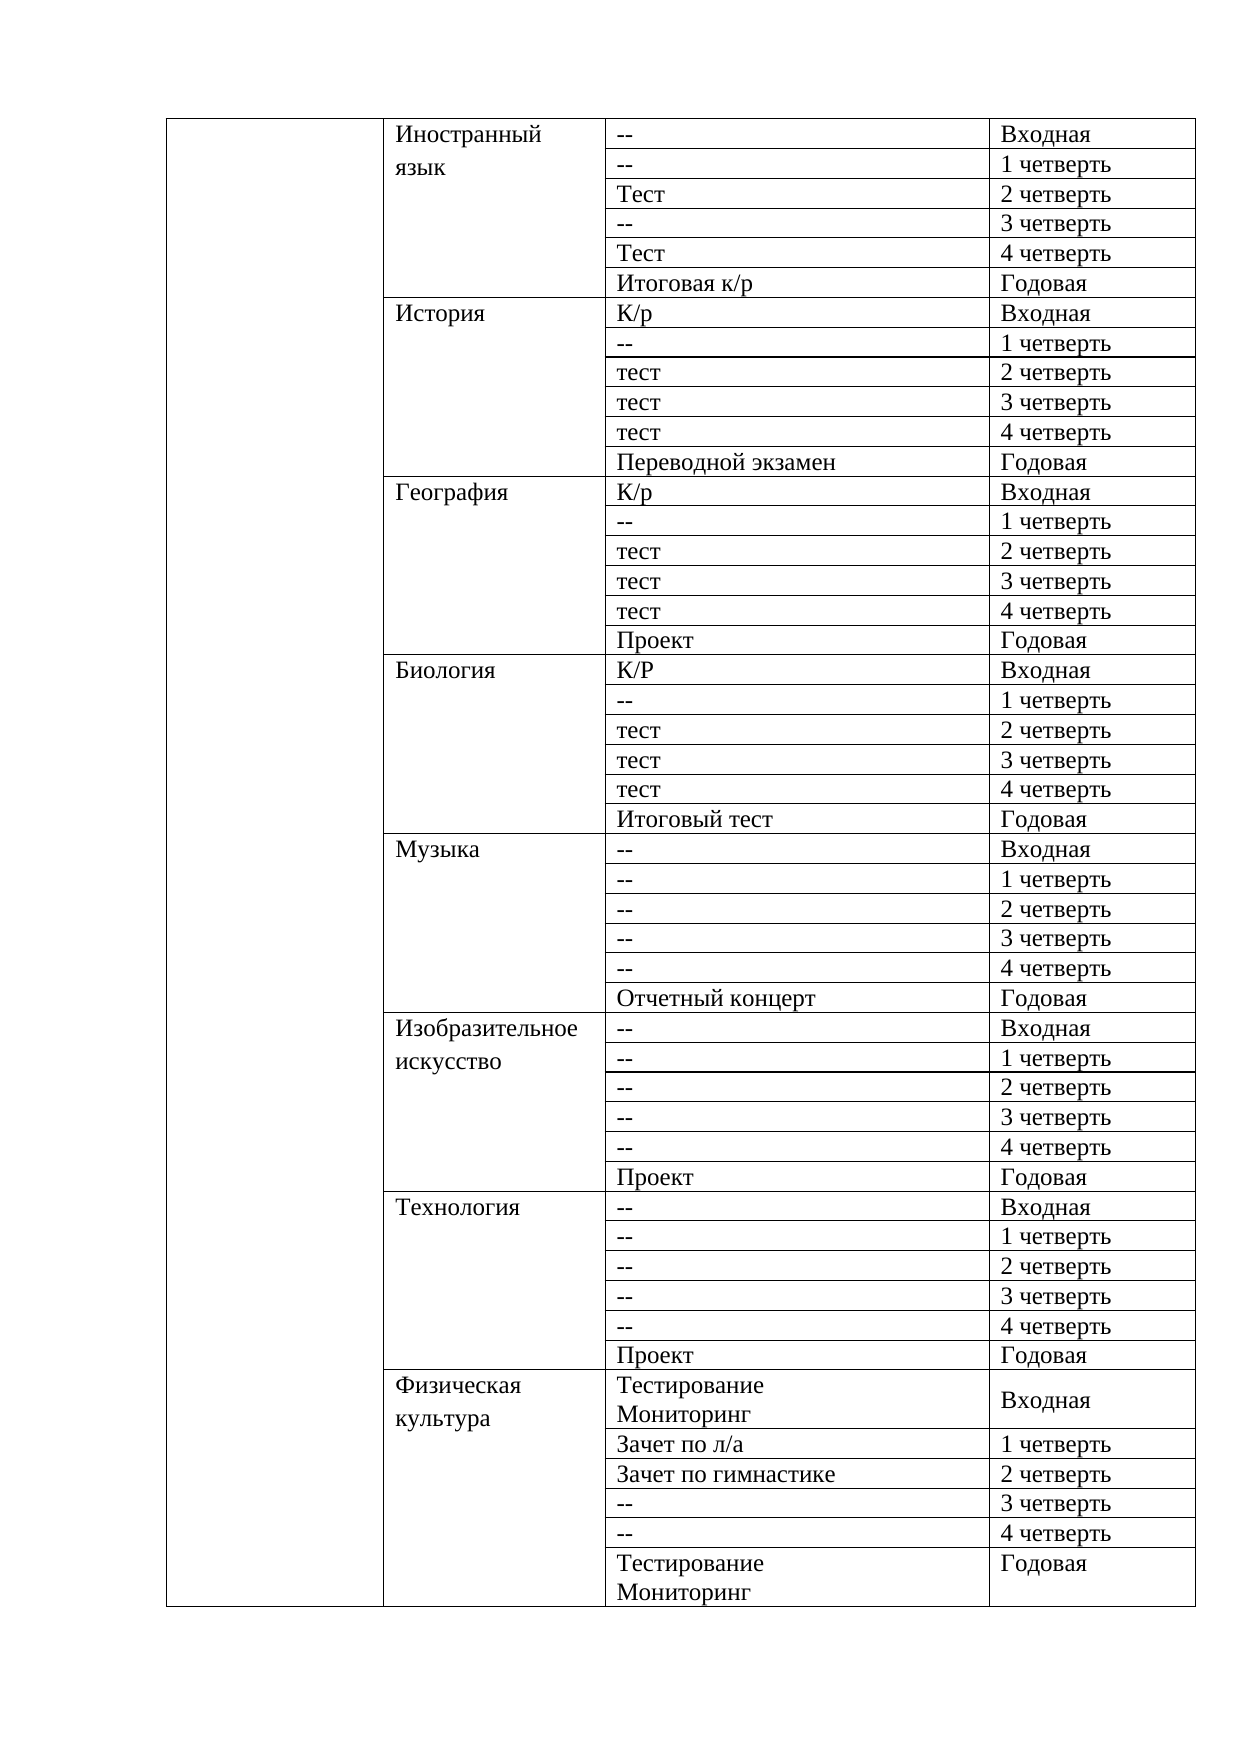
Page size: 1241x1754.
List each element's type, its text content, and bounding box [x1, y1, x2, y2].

table_cell 2 четверть [990, 1459, 1195, 1487]
table_cell -- [606, 1043, 989, 1071]
table_cell тест [606, 358, 989, 386]
table_cell 1 четверть [990, 506, 1195, 535]
table_cell 3 четверть [990, 1489, 1195, 1517]
table_cell 2 четверть [990, 1251, 1195, 1280]
table_cell Входная [990, 119, 1195, 148]
table_cell Входная [990, 477, 1195, 505]
table_cell Переводной экзамен [606, 447, 989, 476]
table_cell 4 четверть [990, 1132, 1195, 1161]
table_cell 2 четверть [990, 536, 1195, 565]
table_cell Отчетный концерт [606, 983, 989, 1012]
table_cell Тест [606, 238, 989, 267]
table_cell Музыка [384, 834, 605, 1012]
table_cell -- [606, 1221, 989, 1250]
table_cell К/р [606, 477, 989, 505]
table_cell -- [606, 328, 989, 356]
table_cell Биология [384, 655, 605, 833]
table_cell -- [606, 1192, 989, 1220]
table_cell 3 четверть [990, 1281, 1195, 1310]
table_cell -- [606, 894, 989, 922]
table_cell Проект [606, 626, 989, 654]
table_cell тест [606, 775, 989, 803]
table_cell -- [606, 864, 989, 893]
table_cell Физическая культура [384, 1370, 605, 1606]
table_cell Годовая [990, 1548, 1195, 1606]
table_cell Годовая [990, 626, 1195, 654]
table_cell Входная [990, 1013, 1195, 1042]
table_cell 1 четверть [990, 864, 1195, 893]
table_cell Входная [990, 1370, 1195, 1428]
table_cell 2 четверть [990, 1073, 1195, 1101]
table_cell История [384, 298, 605, 476]
table_cell 2 четверть [990, 358, 1195, 386]
table_cell 2 четверть [990, 179, 1195, 207]
table_cell 1 четверть [990, 328, 1195, 356]
table_cell Изобразительное искусство [384, 1013, 605, 1191]
table_cell тест [606, 566, 989, 595]
table_cell тест [606, 536, 989, 565]
table_cell 3 четверть [990, 1102, 1195, 1131]
table_cell 1 четверть [990, 1043, 1195, 1071]
table_cell Зачет по гимнастике [606, 1459, 989, 1487]
table_cell К/р [606, 298, 989, 327]
table_cell 4 четверть [990, 775, 1195, 803]
table_cell 1 четверть [990, 1429, 1195, 1458]
table_cell К/Р [606, 655, 989, 684]
table_cell 3 четверть [990, 924, 1195, 952]
table_cell -- [606, 1518, 989, 1547]
table_cell 3 четверть [990, 745, 1195, 773]
table_cell -- [606, 1102, 989, 1131]
table_cell 3 четверть [990, 387, 1195, 416]
table_cell Входная [990, 298, 1195, 327]
table_cell -- [606, 953, 989, 982]
table_cell 4 четверть [990, 1518, 1195, 1547]
table_cell 4 четверть [990, 1311, 1195, 1339]
table_cell Проект [606, 1341, 989, 1369]
table_cell Итоговый тест [606, 804, 989, 833]
table_cell Итоговая к/р [606, 268, 989, 297]
table_cell География [384, 477, 605, 654]
table_cell 4 четверть [990, 596, 1195, 624]
table_cell -- [606, 1311, 989, 1339]
table_cell -- [606, 209, 989, 237]
table_cell тест [606, 387, 989, 416]
table_cell Годовая [990, 1341, 1195, 1369]
table_cell 1 четверть [990, 685, 1195, 714]
table_cell Входная [990, 1192, 1195, 1220]
table_cell тест [606, 745, 989, 773]
table_cell Входная [990, 834, 1195, 863]
table_cell Годовая [990, 804, 1195, 833]
table_cell -- [606, 1073, 989, 1101]
table_cell 4 четверть [990, 417, 1195, 446]
table_cell -- [606, 149, 989, 178]
table_cell -- [606, 1013, 989, 1042]
table_cell тест [606, 417, 989, 446]
table_cell Зачет по л/а [606, 1429, 989, 1458]
table_cell Тестирование Мониторинг [606, 1548, 989, 1606]
table_cell -- [606, 1281, 989, 1310]
table_cell -- [606, 506, 989, 535]
table_cell Входная [990, 655, 1195, 684]
table_cell тест [606, 596, 989, 624]
table_cell -- [606, 834, 989, 863]
table_cell Годовая [990, 983, 1195, 1012]
table_cell Годовая [990, 1162, 1195, 1191]
table_cell Годовая [990, 268, 1195, 297]
table_cell 2 четверть [990, 715, 1195, 744]
table_cell -- [606, 1132, 989, 1161]
table_cell 3 четверть [990, 566, 1195, 595]
table_cell Технология [384, 1192, 605, 1369]
table_cell Тестирование Мониторинг [606, 1370, 989, 1428]
table_cell тест [606, 715, 989, 744]
table_cell 2 четверть [990, 894, 1195, 922]
table_cell -- [606, 119, 989, 148]
table_cell Годовая [990, 447, 1195, 476]
table_cell 1 четверть [990, 149, 1195, 178]
table_cell Тест [606, 179, 989, 207]
table_cell Проект [606, 1162, 989, 1191]
table_cell -- [606, 1489, 989, 1517]
table_cell 3 четверть [990, 209, 1195, 237]
table_cell -- [606, 685, 989, 714]
table_cell 4 четверть [990, 238, 1195, 267]
table_cell -- [606, 924, 989, 952]
table_cell -- [606, 1251, 989, 1280]
table_cell Иностранный язык [384, 119, 605, 297]
table_cell 1 четверть [990, 1221, 1195, 1250]
table_cell 4 четверть [990, 953, 1195, 982]
